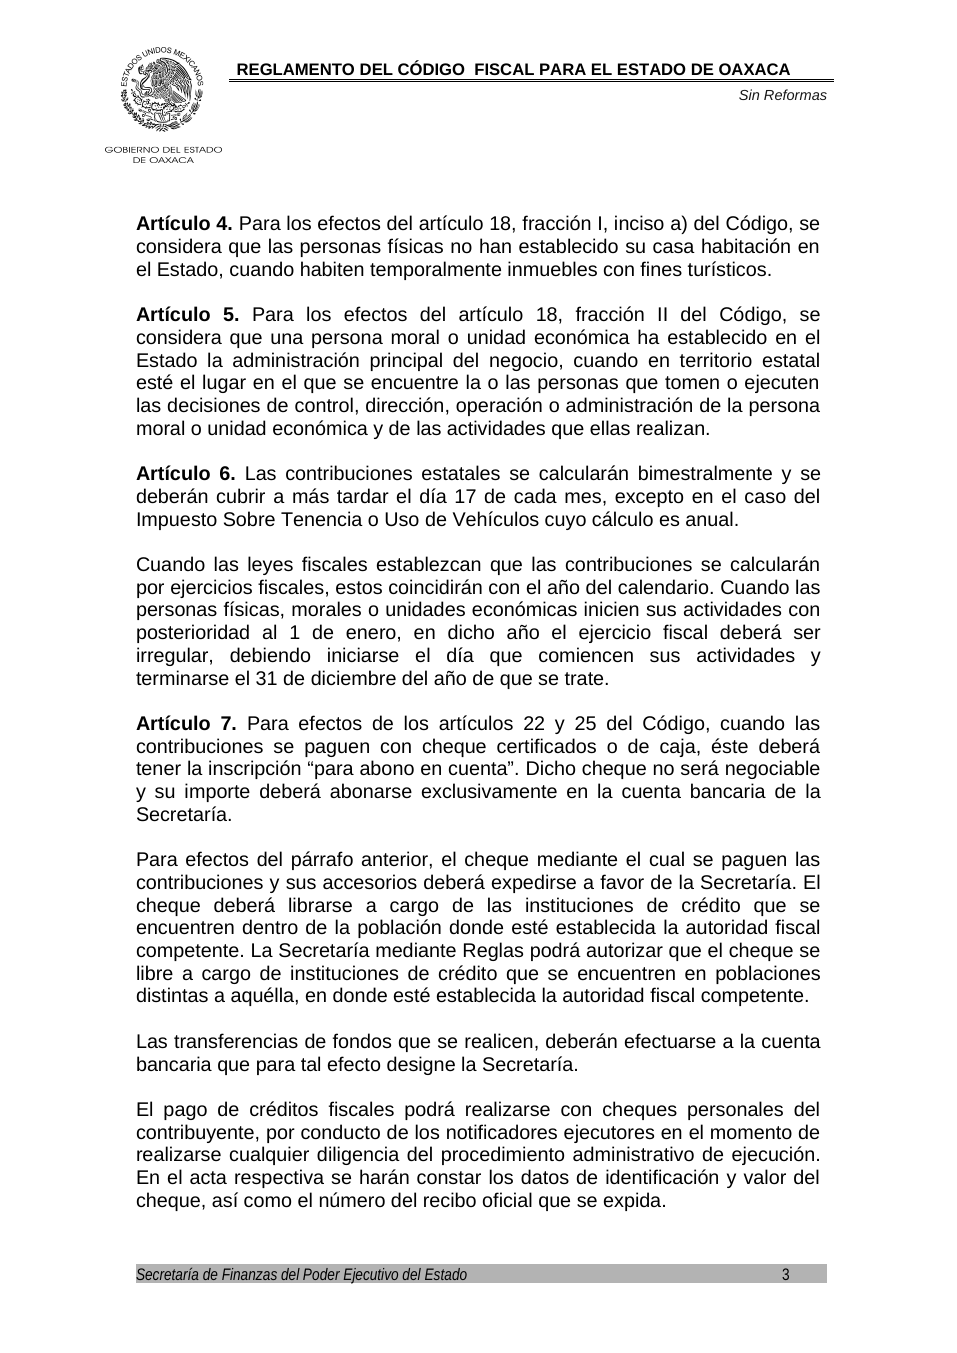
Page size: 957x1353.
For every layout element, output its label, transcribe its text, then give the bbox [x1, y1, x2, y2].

text Las transferencias de fondos que se realicen, deberán efectuarse a la cuenta bancaria que para tal efecto designe la Secretaría. [136, 1030, 822, 1075]
text Artículo 5. Para los efectos del artículo 18, fracción II del Código, se considera que una persona moral o unidad económica ha establecido en el Estado la administración principal del negocio, cuando en territorio estatal esté el lugar en el que se encuentre la o las personas que tomen o ejecuten las decisiones de control, dirección, operación o administración de la persona moral o unidad económica y de las actividades que ellas realizan. [136, 303, 822, 439]
text El pago de créditos fiscales podrá realizarse con cheques personales del contribuyente, por conducto de los notificadores ejecutores en el momento de realizarse cualquier diligencia del procedimiento administrativo de ejecución. En el acta respectiva se harán constar los datos de identificación y valor del cheque, así como el número del recibo oficial que se expida. [136, 1098, 822, 1211]
text Para efectos del párrafo anterior, el cheque mediante el cual se paguen las contribuciones y sus accesorios deberá expedirse a favor de la Secretaría. El cheque deberá librarse a cargo de las instituciones de crédito que se encuentren dentro de la población donde esté establecida la autoridad fiscal competente. La Secretaría mediante Reglas podrá autorizar que el cheque se libre a cargo de instituciones de crédito que se encuentren en poblaciones distintas a aquélla, en donde esté establecida la autoridad fiscal competente. [136, 848, 822, 1007]
text Cuando las leyes fiscales establezcan que las contribuciones se calcularán por ejercicios fiscales, estos coincidirán con el año del calendario. Cuando las personas físicas, morales o unidades económicas inicien sus actividades con posterioridad al 1 de enero, en dicho año el ejercicio fiscal deberá ser irregular, debiendo iniciarse el día que comiencen sus actividades y terminarse el 31 de diciembre del año de que se trate. [136, 553, 822, 689]
text Artículo 6. Las contribuciones estatales se calcularán bimestralmente y se deberán cubrir a más tardar el día 17 de cada mes, excepto en el caso del Impuesto Sobre Tenencia o Uso de Vehículos cuyo cálculo es anual. [136, 462, 822, 530]
picture [102, 44, 225, 166]
text Artículo 7. Para efectos de los artículos 22 y 25 del Código, cuando las contribuciones se paguen con cheque certificados o de caja, éste deberá tener la inscripción “para abono en cuenta”. Dicho cheque no será negociable y su importe deberá abonarse exclusivamente en la cuenta bancaria de la Secretaría. [136, 712, 822, 825]
text Artículo 4. Para los efectos del artículo 18, fracción I, inciso a) del Código, se considera que las personas físicas no han establecido su casa habitación en el Estado, cuando habiten temporalmente inmuebles con fines turísticos. [136, 212, 822, 280]
